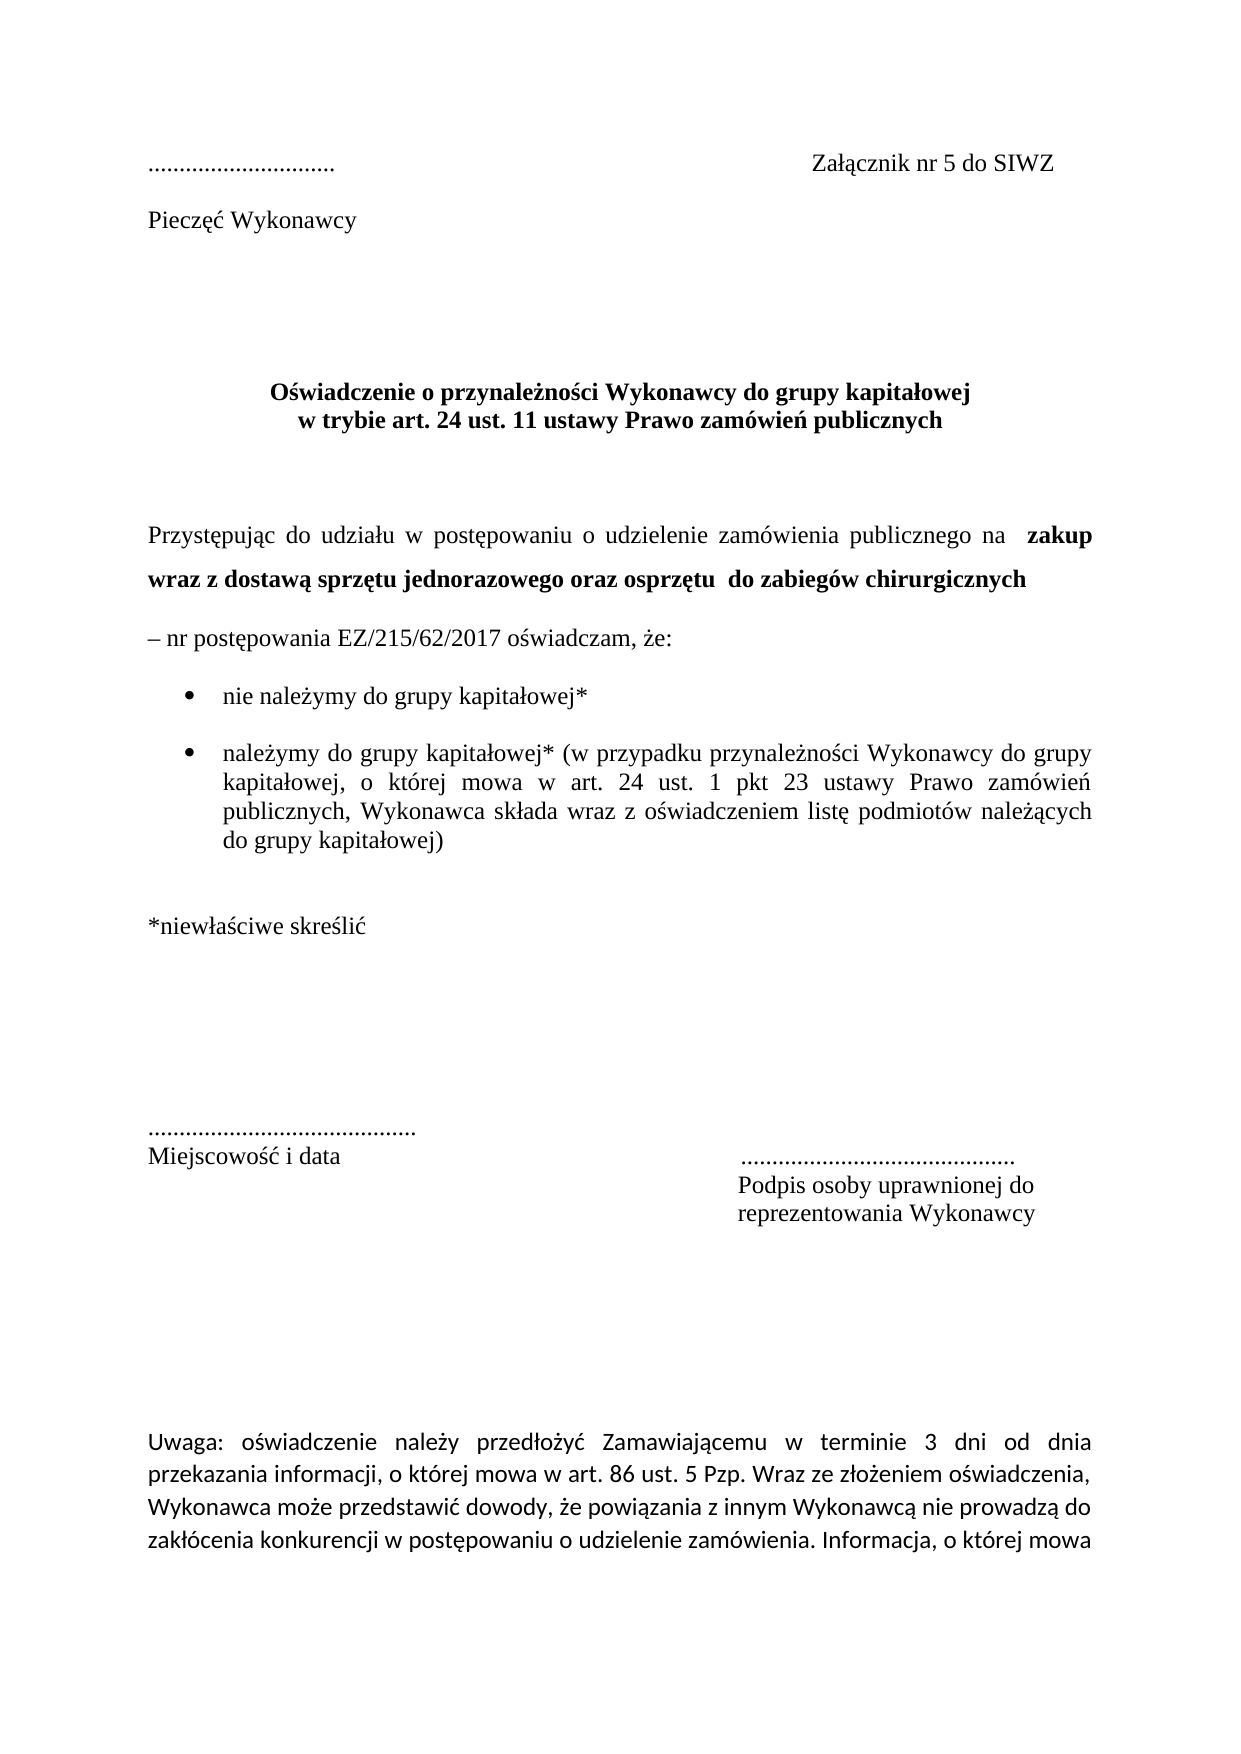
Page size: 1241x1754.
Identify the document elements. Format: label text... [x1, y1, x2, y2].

text Miejscowość i data ............................................ [148, 1141, 1093, 1170]
text *niewłaściwe skreślić [148, 911, 1093, 940]
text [148, 1426, 1093, 1555]
text Przystępując do udziału w postępowaniu o udzielenie zamówienia publicznego na zakup wraz z dostawą sprzętu jednorazowego oraz osprzętu do zabiegów chirurgicznych [148, 521, 1093, 592]
text – nr postępowania EZ/215/62/2017 oświadczam, że: [148, 623, 1093, 652]
text Oświadczenie o przynależności Wykonawcy do grupy kapitałowej [148, 377, 1093, 406]
text Pieczęć Wykonawcy [148, 205, 1093, 234]
list należymy do grupy kapitałowej* (w przypadku przynależności Wykonawcy do grupy kapitałowej, o której mowa w art. 24 ust. 1 pkt 23 ustawy Prawo zamówień publicznych, Wykonawca składa wraz z oświadczeniem listę podmiotów należących do grupy kapitałowej) [185, 738, 1093, 853]
text reprezentowania Wykonawcy [148, 1198, 1093, 1227]
text .............................. Załącznik nr 5 do SIWZ [148, 148, 1093, 176]
text w trybie art. 24 ust. 11 ustawy Prawo zamówień publicznych [148, 406, 1093, 434]
list nie należymy do grupy kapitałowej* [185, 681, 1093, 710]
text ........................................... [148, 1112, 1093, 1141]
text Podpis osoby uprawnionej do [148, 1170, 1093, 1198]
